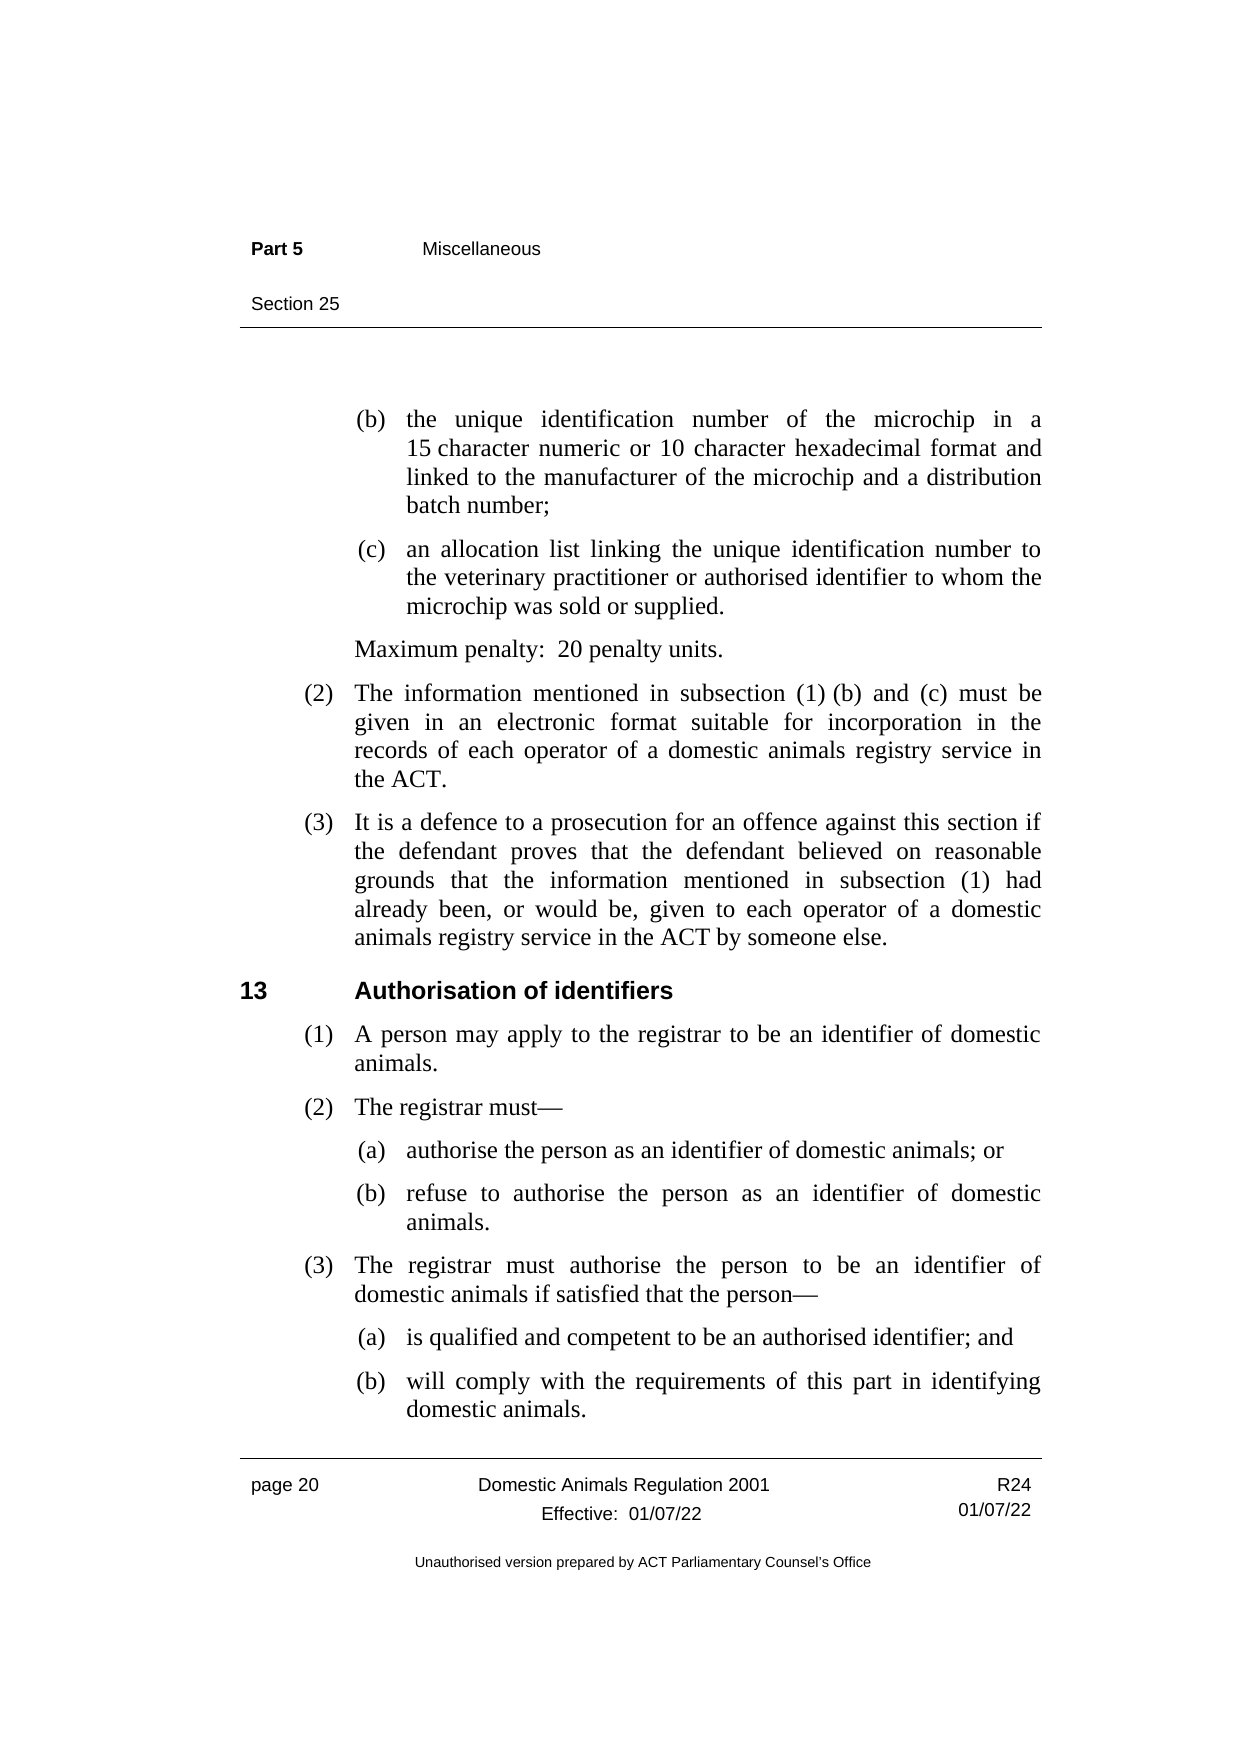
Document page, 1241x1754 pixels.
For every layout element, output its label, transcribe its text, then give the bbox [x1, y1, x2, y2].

text (3) The registrar must authorise the person to be an identifier of domestic animals if satisfied that the person— [239, 1250, 1042, 1308]
text 13 Authorisation of identifiers [239, 976, 1042, 1005]
text (a) authorise the person as an identifier of domestic animals; or [239, 1135, 1042, 1164]
text (2) The information mentioned in subsection (1) (b) and (c) must be given in an electronic format suitable for incorporation in the records of each operator of a domestic animals registry service in the ACT. [239, 678, 1042, 793]
text (a) is qualified and competent to be an authorised identifier; and [239, 1322, 1042, 1351]
text Maximum penalty: 20 penalty units. [354, 634, 1042, 663]
text (b) will comply with the requirements of this part in identifying domestic animals. [239, 1366, 1042, 1423]
text (2) The registrar must— [239, 1092, 1042, 1120]
text (b) the unique identification number of the microchip in a 15 character numeric or 10 character hexadecimal format and linked to the manufacturer of the microchip and a distribution batch number; [239, 404, 1042, 519]
text (1) A person may apply to the registrar to be an identifier of domestic animals. [239, 1019, 1042, 1077]
text (c) an allocation list linking the unique identification number to the veterinary practitioner or authorised identifier to whom the microchip was sold or supplied. [239, 534, 1042, 620]
text (3) It is a defence to a prosecution for an offence against this section if the defendant proves that the defendant believed on reasonable grounds that the information mentioned in subsection (1) had already been, or would be, given to each operator of a domestic animals registry service in the ACT by someone else. [239, 807, 1042, 951]
text (b) refuse to authorise the person as an identifier of domestic animals. [239, 1178, 1042, 1236]
